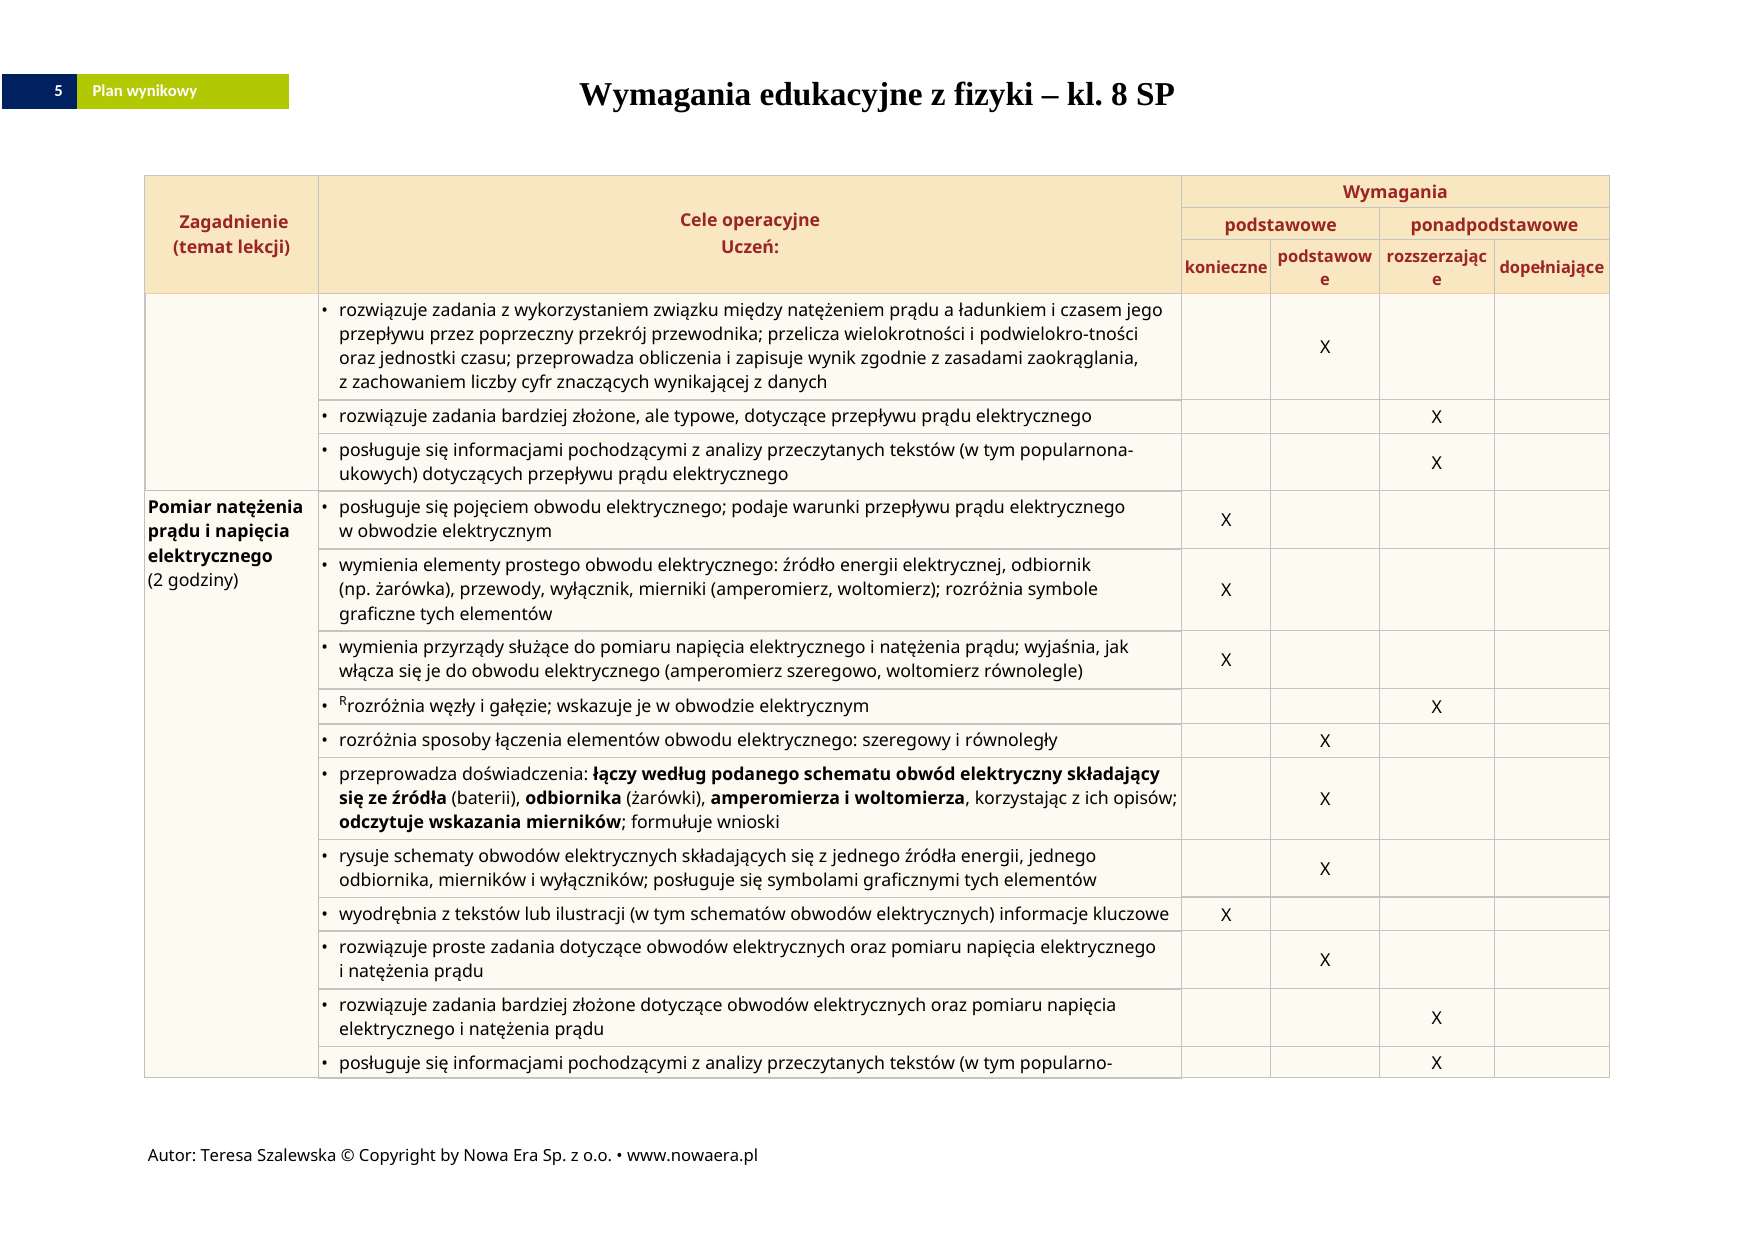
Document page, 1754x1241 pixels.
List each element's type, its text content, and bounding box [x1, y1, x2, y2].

table_cell X [1271, 724, 1379, 757]
table_cell Rrozróżnia węzły i gałęzie; wskazuje je w obwodzie elektrycznym [319, 690, 1181, 723]
table_cell [1271, 400, 1379, 432]
table_cell X [1182, 898, 1270, 930]
table_cell [1495, 549, 1609, 630]
table_header Cele operacyjne Uczeń: [319, 176, 1181, 293]
table_cell [1182, 400, 1270, 432]
table_cell [1495, 434, 1609, 490]
table_cell podstawowe [1182, 208, 1379, 239]
table_cell [1380, 294, 1494, 399]
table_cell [319, 1047, 1181, 1077]
table_cell X [1182, 549, 1270, 630]
table_cell posługuje się informacjami pochodzącymi z analizy przeczytanych tekstów (w tym popularnona-ukowych) dotyczących przepływu prądu elektrycznego [319, 434, 1181, 490]
table_cell [1495, 758, 1609, 839]
table_cell [1182, 989, 1270, 1046]
table_cell [1380, 931, 1494, 988]
table_cell X [1271, 294, 1379, 399]
table_cell [1380, 549, 1494, 630]
table_cell [146, 294, 318, 490]
table_cell [1495, 840, 1609, 896]
table_cell posługuje się pojęciem obwodu elektrycznego; podaje warunki przepływu prądu elektrycznego w obwodzie elektrycznym [319, 492, 1181, 548]
table_cell X [1380, 989, 1494, 1046]
table_cell [1271, 491, 1379, 548]
table_cell X [1271, 931, 1379, 988]
table_cell [1380, 491, 1494, 548]
table_cell [1271, 689, 1379, 723]
table_cell [1182, 840, 1270, 896]
table_cell rozwiązuje proste zadania dotyczące obwodów elektrycznych oraz pomiaru napięcia elektrycznego i natężenia prądu [319, 932, 1181, 988]
table_cell rysuje schematy obwodów elektrycznych składających się z jednego źródła energii, jednego odbiornika, mierników i wyłączników; posługuje się symbolami graficznymi tych elementów [319, 840, 1181, 896]
table_cell [1380, 631, 1494, 688]
table_cell [1271, 989, 1379, 1046]
table_cell [1182, 434, 1270, 490]
table_cell podstawowe [1271, 240, 1379, 293]
table_cell rozwiązuje zadania bardziej złożone dotyczące obwodów elektrycznych oraz pomiaru napięcia elektrycznego i natężenia prądu [319, 990, 1181, 1046]
table_cell rozszerzające [1380, 240, 1494, 293]
table_cell X [1380, 1047, 1494, 1077]
table_cell ponadpodstawowe [1380, 208, 1609, 239]
table_cell X [1271, 840, 1379, 896]
table_cell X [1380, 689, 1494, 723]
table_cell X [1182, 491, 1270, 548]
table_cell [1271, 1047, 1379, 1077]
table_cell [1495, 631, 1609, 688]
table_cell [1380, 758, 1494, 839]
table_cell [1182, 758, 1270, 839]
table_cell [1495, 689, 1609, 723]
table_cell [1182, 1047, 1270, 1077]
table_cell [1495, 989, 1609, 1046]
table_cell [1271, 631, 1379, 688]
table_cell dopełniające [1495, 240, 1609, 293]
table_cell [1495, 294, 1609, 399]
table_cell rozwiązuje zadania z wykorzystaniem związku między natężeniem prądu a ładunkiem i czasem jego przepływu przez poprzeczny przekrój przewodnika; przelicza wielokrotności i podwielokro-tności oraz jednostki czasu; przeprowadza obliczenia i zapisuje wynik zgodnie z zasadami zaokrąglania, z zachowaniem liczby cyfr znaczących wynikającej z danych [319, 294, 1181, 399]
table_header Zagadnienie (temat lekcji) [145, 176, 318, 293]
table_cell [1182, 724, 1270, 757]
table_cell [1182, 931, 1270, 988]
table_cell X [1380, 400, 1494, 432]
table_cell [1495, 1047, 1609, 1077]
table_cell [1495, 898, 1609, 930]
table_cell [1380, 724, 1494, 757]
table_cell [1271, 898, 1379, 930]
table_cell wymienia przyrządy służące do pomiaru napięcia elektrycznego i natężenia prądu; wyjaśnia, jak włącza się je do obwodu elektrycznego (amperomierz szeregowo, woltomierz równolegle) [319, 632, 1181, 688]
table_cell rozróżnia sposoby łączenia elementów obwodu elektrycznego: szeregowy i równoległy [319, 725, 1181, 757]
table_cell X [1182, 631, 1270, 688]
table_cell Pomiar natężenia prądu i napięcia elektrycznego (2 godziny) [145, 491, 318, 1077]
table_cell rozwiązuje zadania bardziej złożone, ale typowe, dotyczące przepływu prądu elektrycznego [319, 401, 1181, 432]
table_cell [1495, 724, 1609, 757]
table_cell [1182, 689, 1270, 723]
table_cell X [1271, 758, 1379, 839]
table_cell X [1380, 434, 1494, 490]
table_cell [1380, 840, 1494, 896]
table_cell przeprowadza doświadczenia: łączy według podanego schematu obwód elektryczny składający się ze źródła (baterii), odbiornika (żarówki), amperomierza i woltomierza, korzystając z ich opisów; odczytuje wskazania mierników; formułuje wnioski [319, 758, 1181, 839]
table_cell konieczne [1182, 240, 1270, 293]
table_cell [1380, 898, 1494, 930]
table_cell [1271, 434, 1379, 490]
table_cell [1182, 294, 1270, 399]
table_cell [1495, 400, 1609, 432]
table_cell wymienia elementy prostego obwodu elektrycznego: źródło energii elektrycznej, odbiornik (np. żarówka), przewody, wyłącznik, mierniki (amperomierz, woltomierz); rozróżnia symbole graficzne tych elementów [319, 550, 1181, 630]
table_cell [1271, 549, 1379, 630]
table_header Wymagania [1182, 176, 1609, 207]
table_cell [1495, 931, 1609, 988]
table_cell [1495, 491, 1609, 548]
table_cell wyodrębnia z tekstów lub ilustracji (w tym schematów obwodów elektrycznych) informacje kluczowe [319, 898, 1181, 930]
